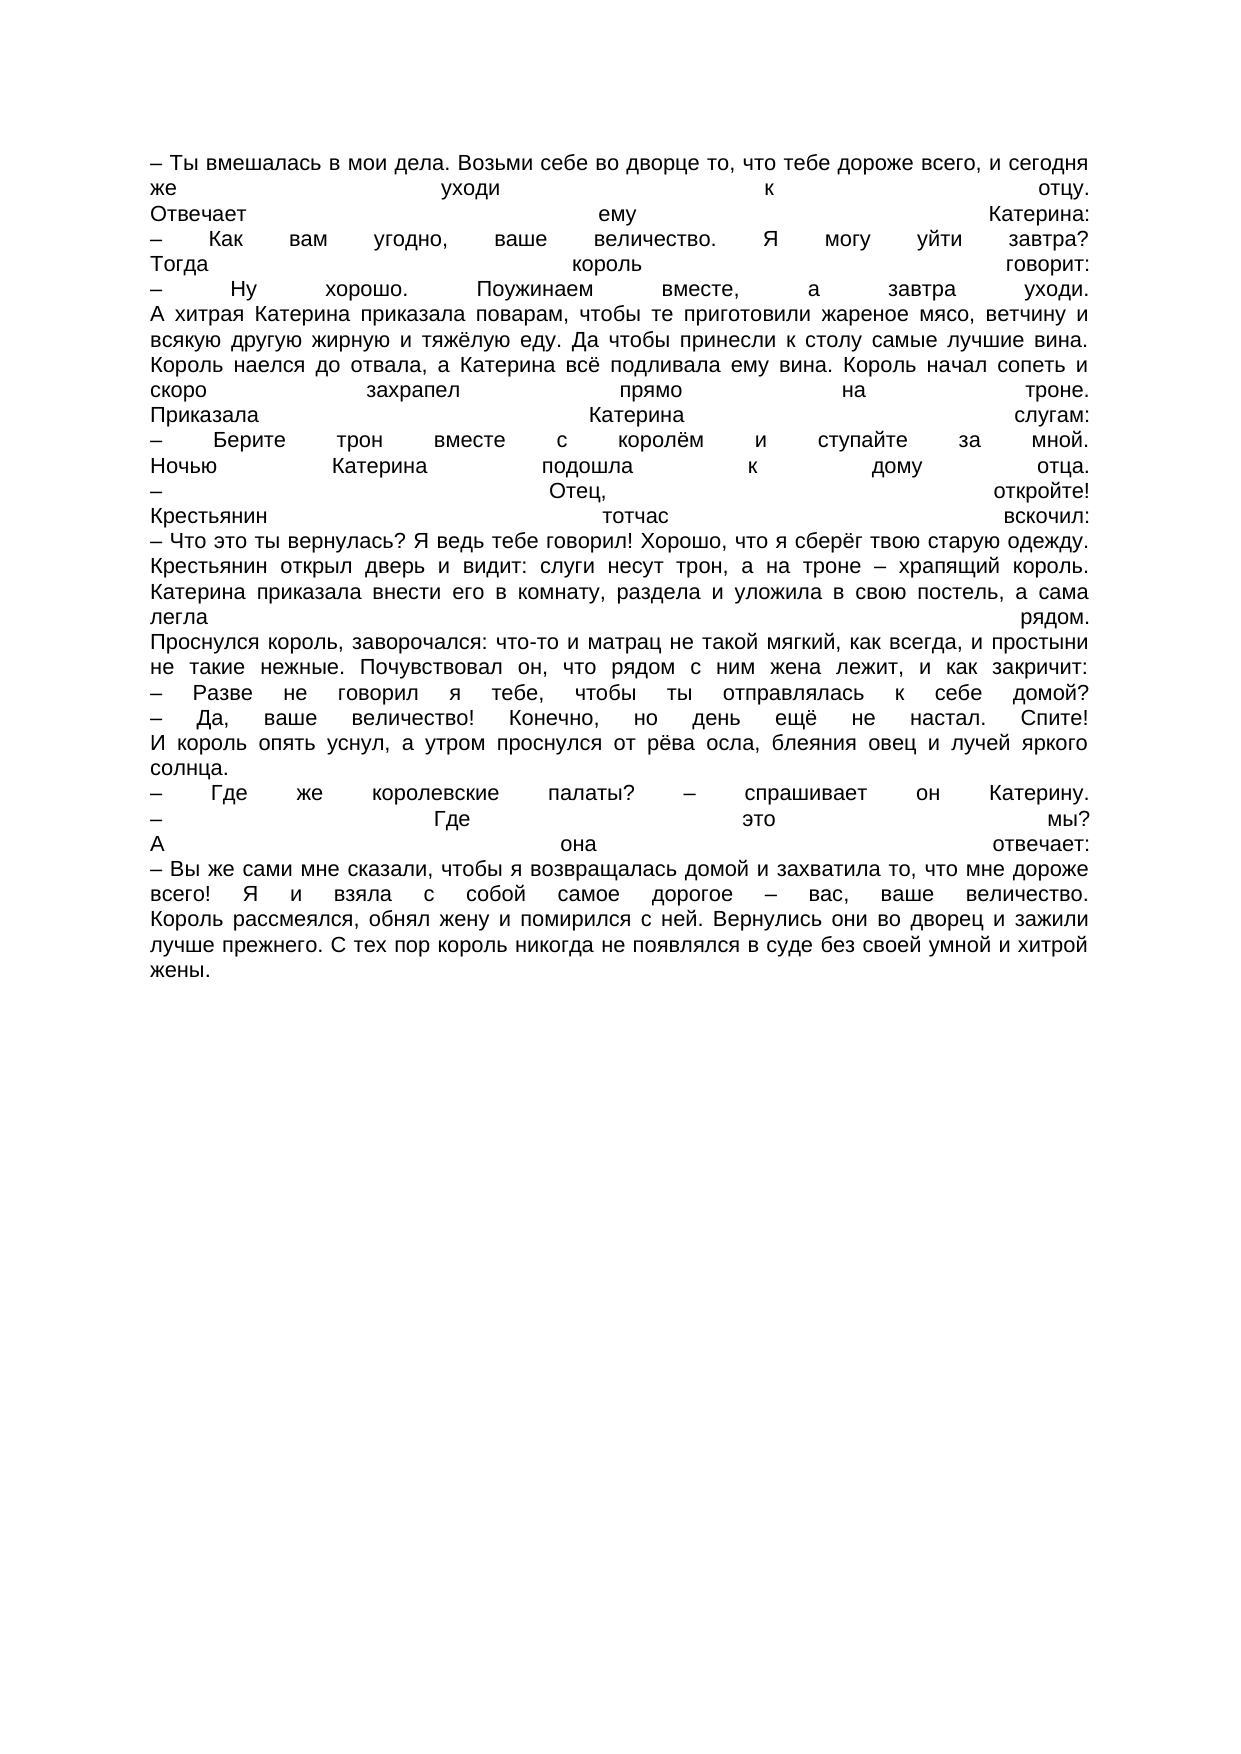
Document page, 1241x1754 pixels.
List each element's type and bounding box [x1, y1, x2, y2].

text [150, 150, 1090, 982]
